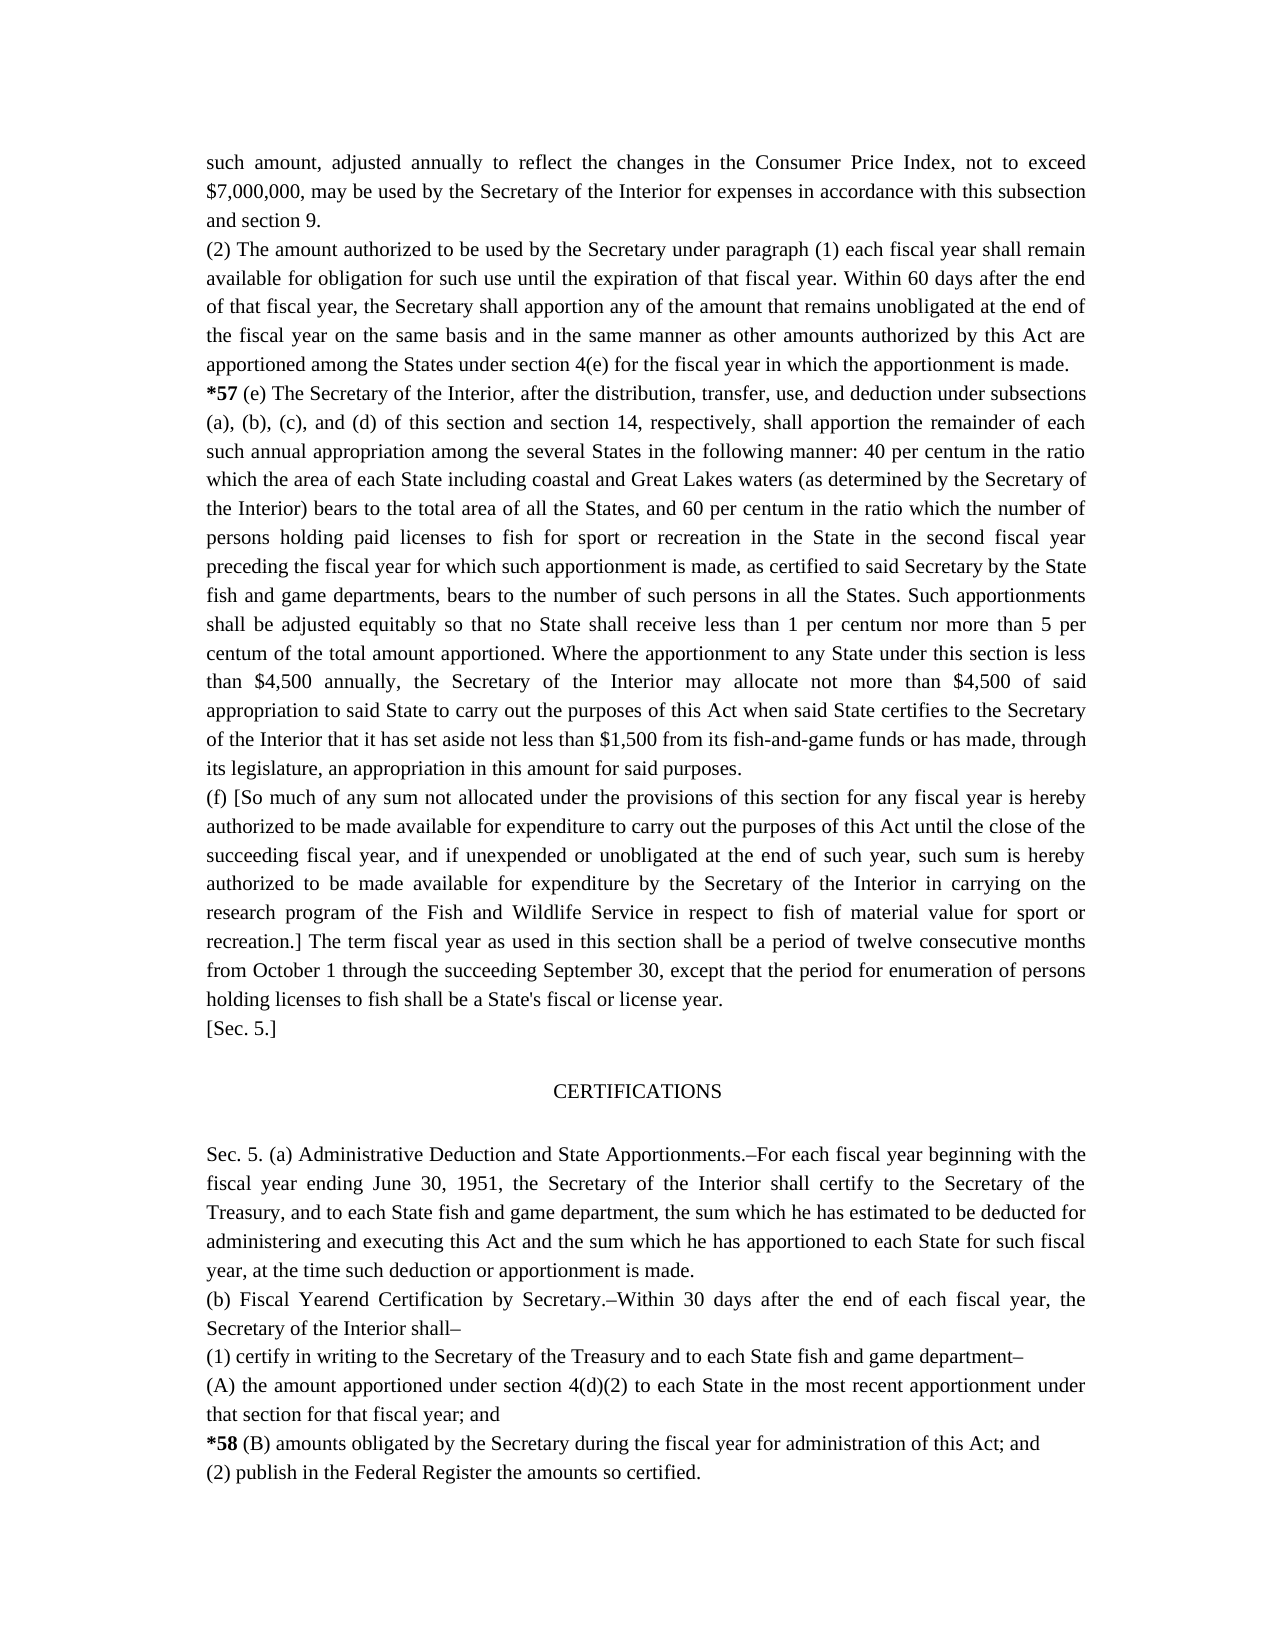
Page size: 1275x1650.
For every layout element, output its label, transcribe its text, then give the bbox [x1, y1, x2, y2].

text CERTIFICATIONS [187, 1079, 1087, 1103]
text [Sec. 5.] [206, 1016, 1087, 1040]
text Sec. 5. (a) Administrative Deduction and State Apportionments.–For each fiscal year beginning with the fiscal year ending June 30, 1951, the Secretary of the Interior shall certify to the Secretary of the Treasury, and to each State fish and game department, the sum which he has estimated to be deducted for administering and executing this Act and the sum which he has apportioned to each State for such fiscal year, at the time such deduction or apportionment is made. [206, 1142, 1087, 1282]
text *57 (e) The Secretary of the Interior, after the distribution, transfer, use, and deduction under subsections (a), (b), (c), and (d) of this section and section 14, respectively, shall apportion the remainder of each such annual appropriation among the several States in the following manner: 40 per centum in the ratio which the area of each State including coastal and Great Lakes waters (as determined by the Secretary of the Interior) bears to the total area of all the States, and 60 per centum in the ratio which the number of persons holding paid licenses to fish for sport or recreation in the State in the second fiscal year preceding the fiscal year for which such apportionment is made, as certified to said Secretary by the State fish and game departments, bears to the number of such persons in all the States. Such apportionments shall be adjusted equitably so that no State shall receive less than 1 per centum nor more than 5 per centum of the total amount apportioned. Where the apportionment to any State under this section is less than $4,500 annually, the Secretary of the Interior may allocate not more than $4,500 of said appropriation to said State to carry out the purposes of this Act when said State certifies to the Secretary of the Interior that it has set aside not less than $1,500 from its fish-and-game funds or has made, through its legislature, an appropriation in this amount for said purposes. [206, 381, 1087, 780]
text (b) Fiscal Yearend Certification by Secretary.–Within 30 days after the end of each fiscal year, the Secretary of the Interior shall– [206, 1287, 1087, 1339]
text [206, 150, 1087, 232]
text (1) certify in writing to the Secretary of the Treasury and to each State fish and game department– [206, 1344, 1087, 1368]
text *58 (B) amounts obligated by the Secretary during the fiscal year for administration of this Act; and [206, 1431, 1087, 1455]
text (2) The amount authorized to be used by the Secretary under paragraph (1) each fiscal year shall remain available for obligation for such use until the expiration of that fiscal year. Within 60 days after the end of that fiscal year, the Secretary shall apportion any of the amount that remains unobligated at the end of the fiscal year on the same basis and in the same manner as other amounts authorized by this Act are apportioned among the States under section 4(e) for the fiscal year in which the apportionment is made. [206, 237, 1087, 376]
text (f) [So much of any sum not allocated under the provisions of this section for any fiscal year is hereby authorized to be made available for expenditure to carry out the purposes of this Act until the close of the succeeding fiscal year, and if unexpended or unobligated at the end of such year, such sum is hereby authorized to be made available for expenditure by the Secretary of the Interior in carrying on the research program of the Fish and Wildlife Service in respect to fish of material value for sport or recreation.] The term fiscal year as used in this section shall be a period of twelve consecutive months from October 1 through the succeeding September 30, except that the period for enumeration of persons holding licenses to fish shall be a State's fiscal or license year. [206, 785, 1087, 1011]
text (2) publish in the Federal Register the amounts so certified. [206, 1460, 1087, 1484]
text (A) the amount apportioned under section 4(d)(2) to each State in the most recent apportionment under that section for that fiscal year; and [206, 1373, 1087, 1426]
